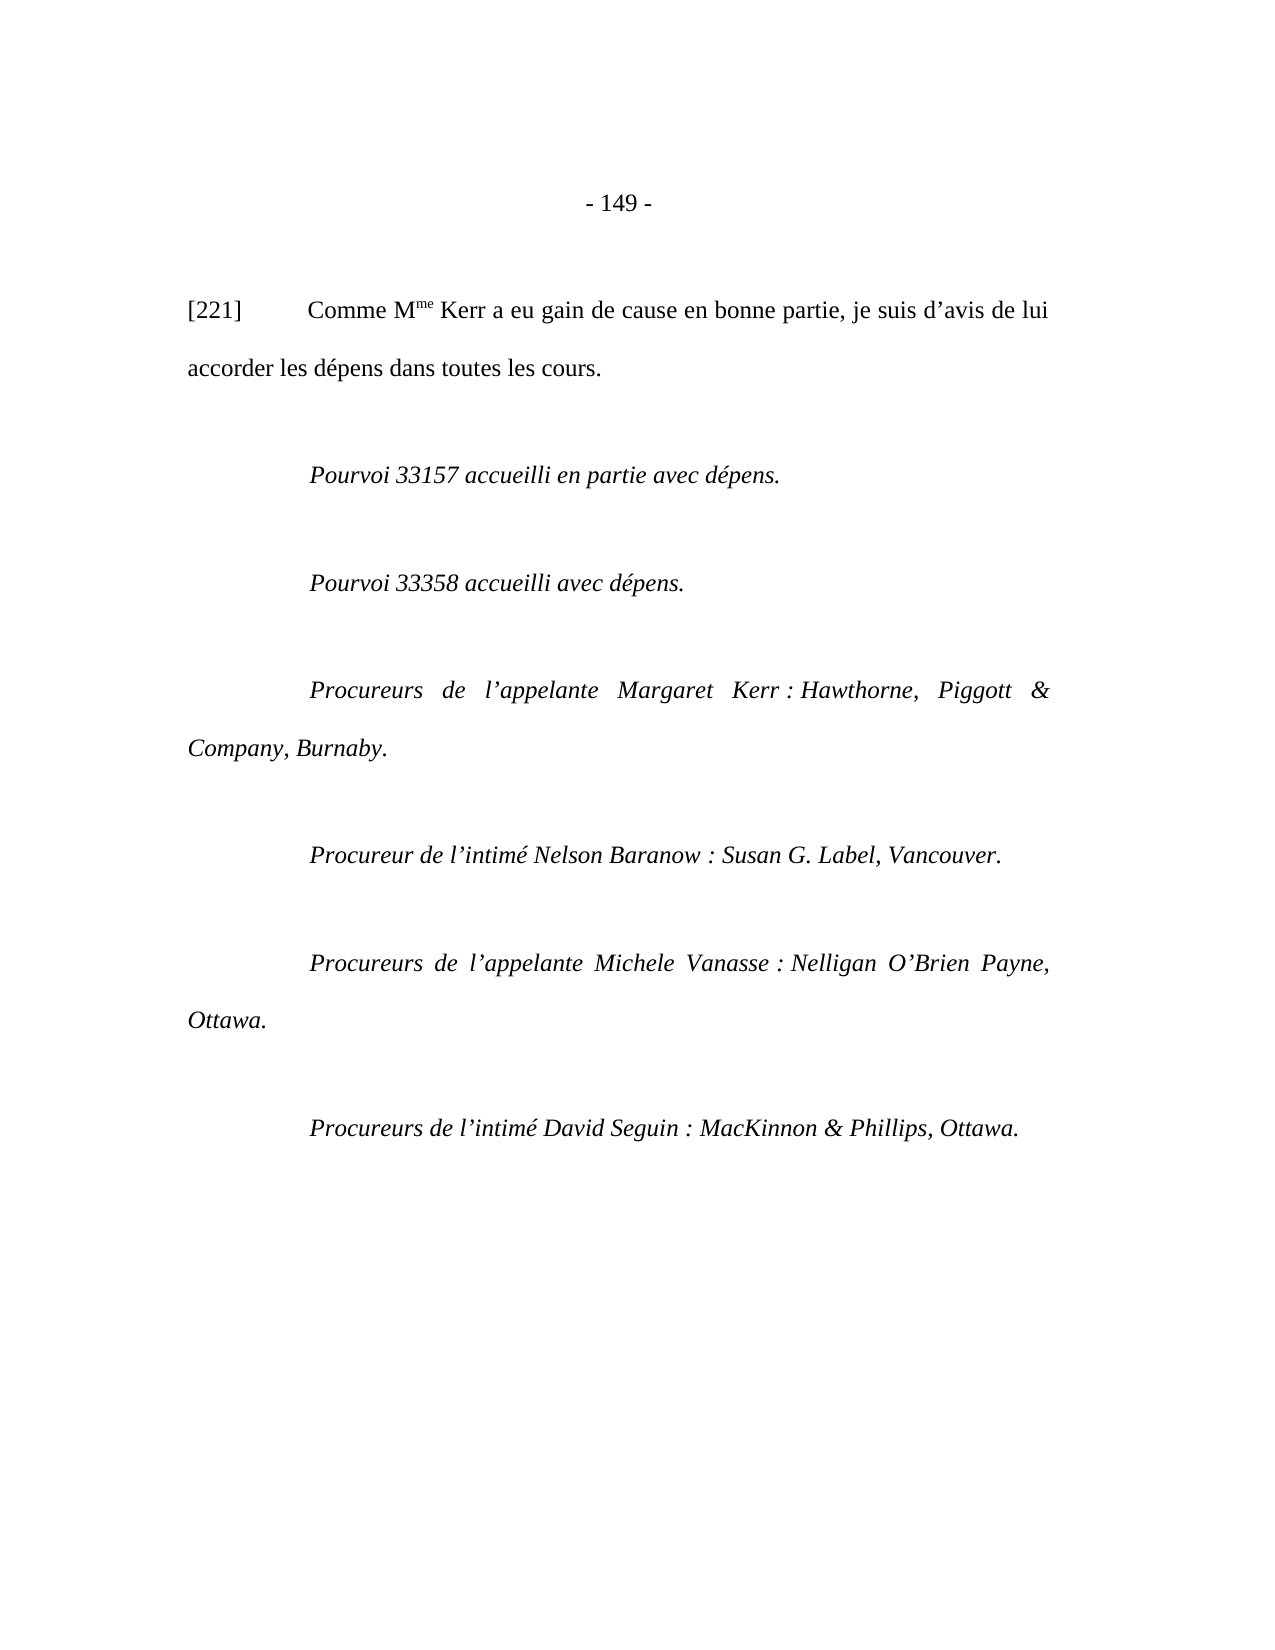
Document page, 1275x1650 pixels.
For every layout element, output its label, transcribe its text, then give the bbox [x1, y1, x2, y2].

text Procureurs de l’appelante Michele Vanasse : Nelligan O’Brien Payne, Ottawa. [187, 948, 1050, 1034]
text Pourvoi 33157 accueilli en partie avec dépens. [187, 460, 1050, 489]
text Procureurs de l’appelante Margaret Kerr : Hawthorne, Piggott & Company, Burnaby. [187, 675, 1050, 762]
text Pourvoi 33358 accueilli avec dépens. [187, 568, 1050, 597]
text Procureurs de l’intimé David Seguin : MacKinnon & Phillips, Ottawa. [187, 1113, 1050, 1142]
text Procureur de l’intimé Nelson Baranow : Susan G. Label, Vancouver. [187, 840, 1050, 869]
text Comme Mme Kerr a eu gain de cause en bonne partie, je suis d’avis de lui accorder les dépens dans toutes les cours. [187, 295, 1050, 382]
